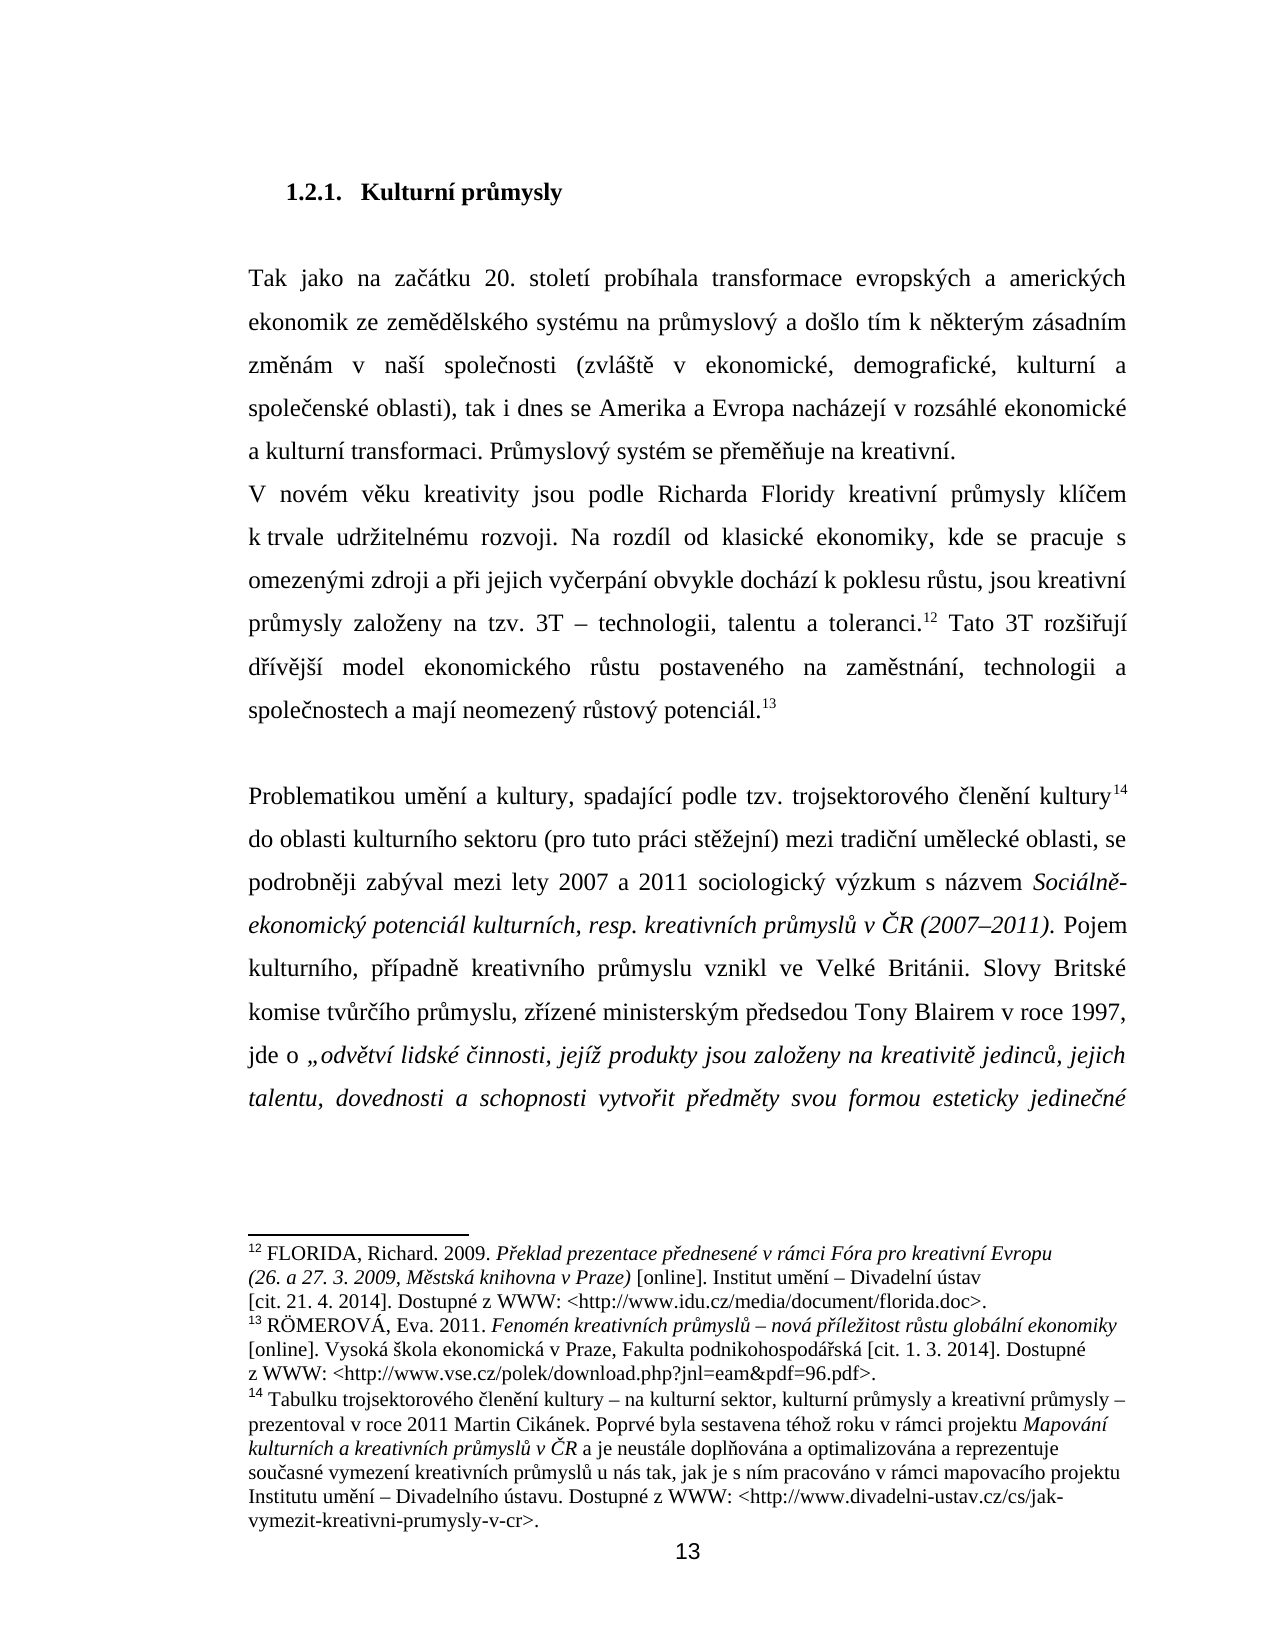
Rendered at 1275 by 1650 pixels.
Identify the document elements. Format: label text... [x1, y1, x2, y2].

text Problematikou umění a kultury, spadající podle tzv. trojsektorového členění kultury do oblasti kulturního sektoru (pro tuto práci stěžejní) mezi tradiční umělecké oblasti, se podrobněji zabýval mezi lety 2007 a 2011 sociologický výzkum s názvem Sociálně-ekonomický potenciál kulturních, resp. kreativních průmyslů v ČR (2007–2011). Pojem kulturního, případně kreativního průmyslu vznikl ve Velké Británii. Slovy Britské komise tvůrčího průmyslu, zřízené ministerským předsedou Tony Blairem v roce 1997, jde o „odvětví lidské činnosti, jejíž produkty jsou založeny na kreativitě jedinců, jejich talentu, dovednosti a schopnosti vytvořit předměty svou formou esteticky jedinečné a svým obsahem kulturní, s vynalézavým designem a vysokou přidanou hodnotou, jež jim zajistí úspěch na globálním trhu.“ [248, 781, 1127, 1112]
text V novém věku kreativity jsou podle Richarda Floridy kreativní průmysly klíčem k trvale udržitelnému rozvoji. Na rozdíl od klasické ekonomiky, kde se pracuje s omezenými zdroji a při jejich vyčerpání obvykle dochází k poklesu růstu, jsou kreativní průmysly založeny na tzv. 3T – technologii, talentu a toleranci. Tato 3T rozšiřují dřívější model ekonomického růstu postaveného na zaměstnání, technologii a společnostech a mají neomezený růstový potenciál. [248, 479, 1127, 723]
subtitle Kulturní průmysly [286, 177, 1127, 206]
text Tak jako na začátku 20. století probíhala transformace evropských a amerických ekonomik ze zemědělského systému na průmyslový a došlo tím k některým zásadním změnám v naší společnosti (zvláště v ekonomické, demografické, kulturní a společenské oblasti), tak i dnes se Amerika a Evropa nacházejí v rozsáhlé ekonomické a kulturní transformaci. Průmyslový systém se přeměňuje na kreativní. [248, 263, 1127, 465]
